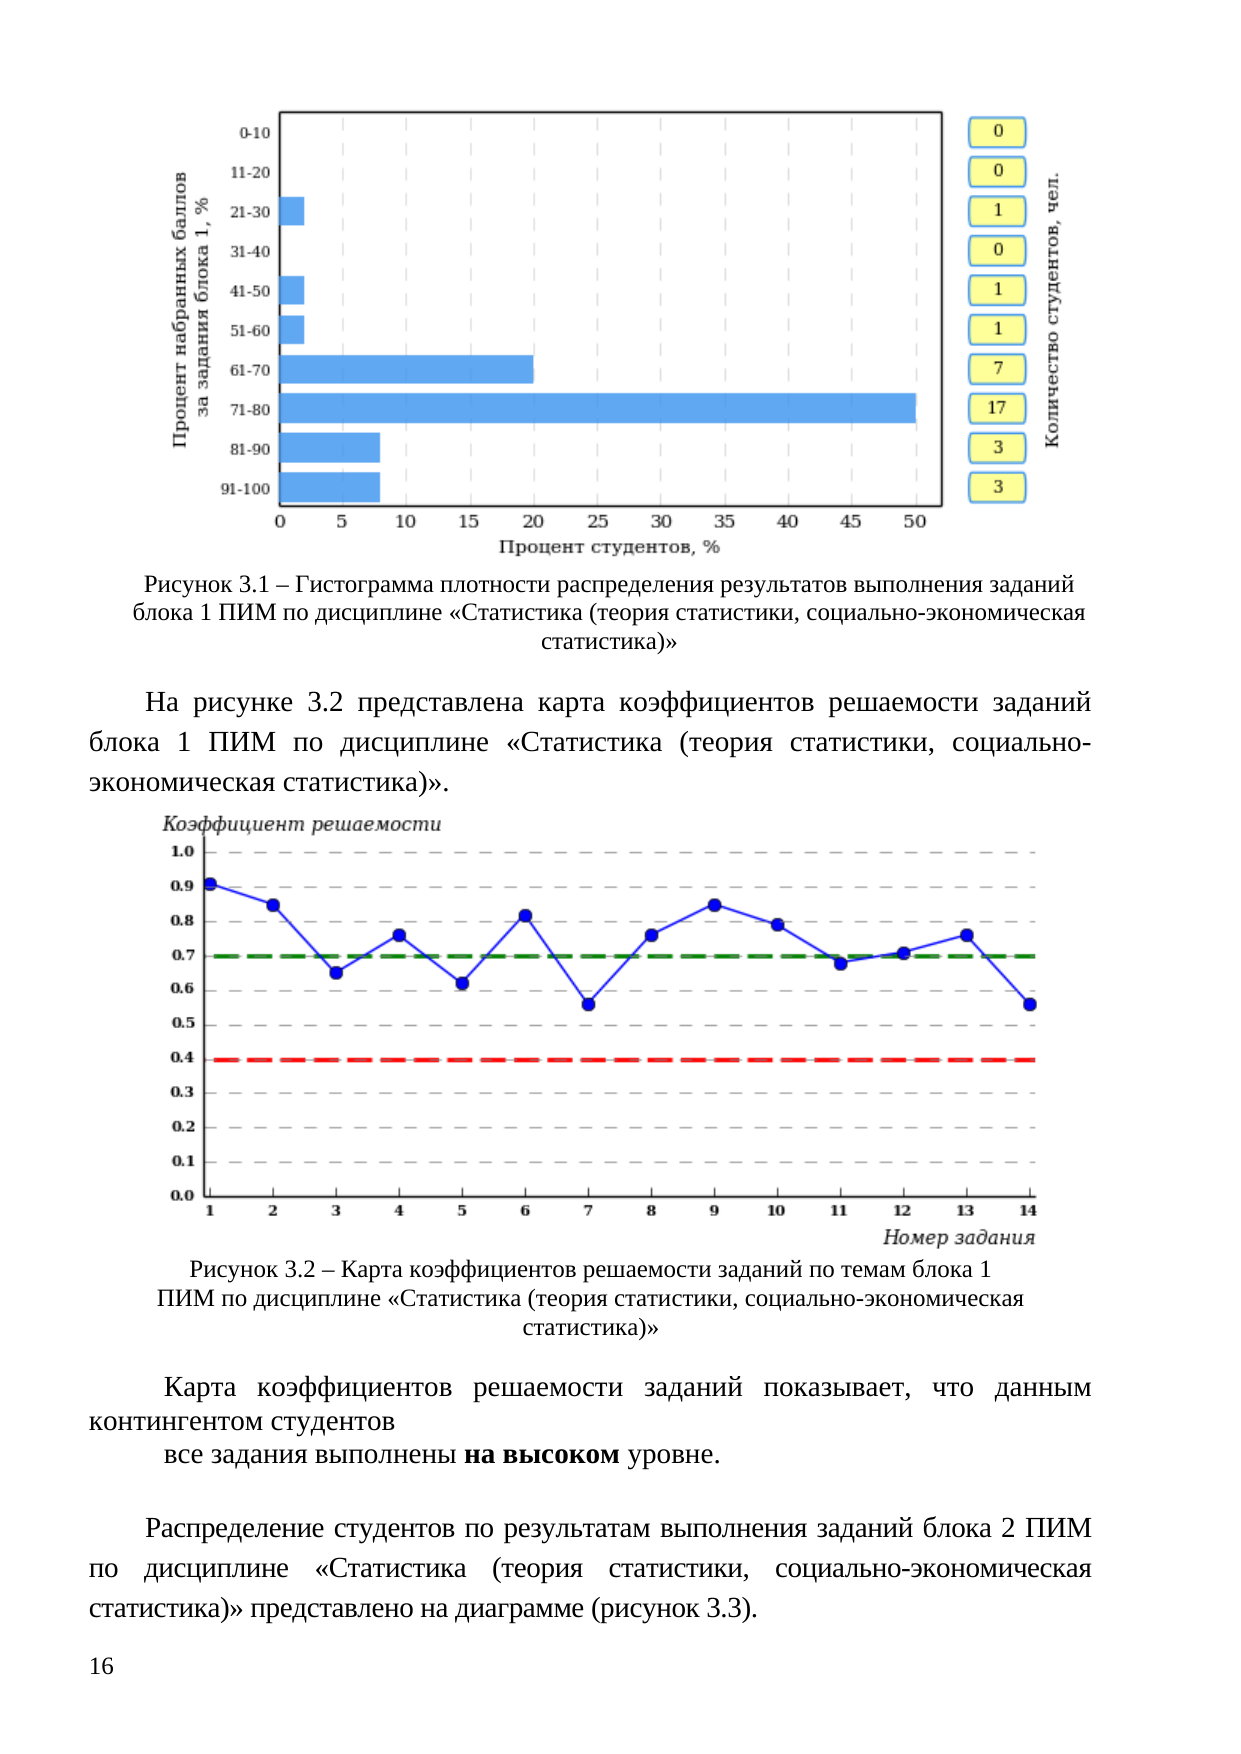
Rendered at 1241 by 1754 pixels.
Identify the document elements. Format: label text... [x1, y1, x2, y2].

text Карта коэффициентов решаемости заданий показывает, что данным контингентом студентов [89, 1369, 1092, 1436]
text Распределение студентов по результатам выполнения заданий блока 2 ПИМ по дисциплине «Статистика (теория статистики, социально-экономическая статистика)» представлено на диаграмме (рисунок 3.3). [89, 1510, 1092, 1624]
picture [118, 804, 1064, 1255]
picture [137, 88, 1082, 569]
text На рисунке 3.2 представлена карта коэффициентов решаемости заданий блока 1 ПИМ по дисциплине «Статистика (теория статистики, социально-экономическая статистика)». [89, 684, 1092, 798]
text все задания выполнены на высоком уровне. [89, 1436, 1092, 1470]
